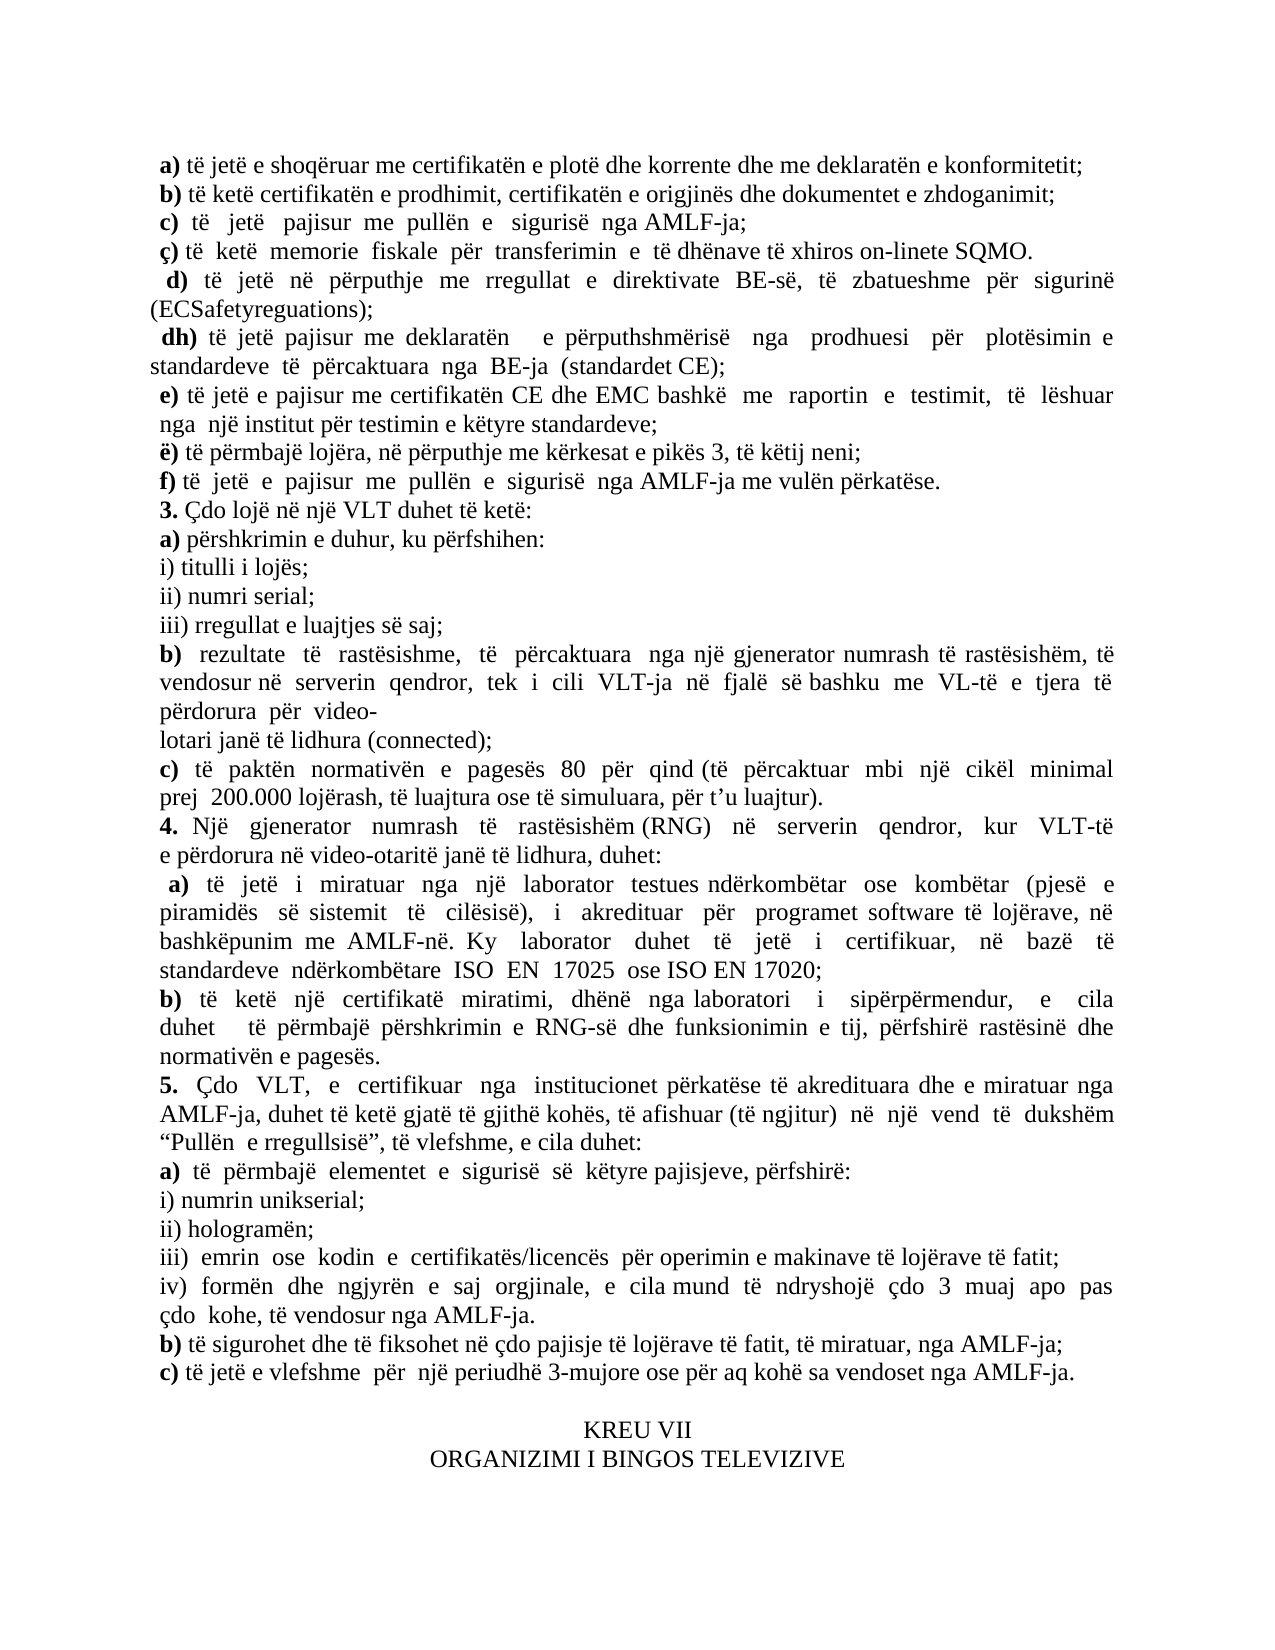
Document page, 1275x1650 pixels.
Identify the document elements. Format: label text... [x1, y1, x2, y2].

text c) të jetë e vlefshme për një periudhë 3-mujore ose për aq kohë sa vendoset nga AMLF-ja. [150, 1357, 1106, 1386]
text b) të ketë certifikatën e prodhimit, certifikatën e origjinës dhe dokumentet e zhdoganimit; [150, 179, 1106, 207]
text 5. Çdo VLT, e certifikuar nga institucionet përkatëse të akredituara dhe e miratuar nga AMLF-ja, duhet të ketë gjatë të gjithë kohës, të afishuar (të ngjitur) në një vend të dukshëm “Pullën e rregullsisë”, të vlefshme, e cila duhet: [150, 1070, 1106, 1156]
text c) të jetë pajisur me pullën e sigurisë nga AMLF-ja; [150, 207, 1106, 236]
text b) rezultate të rastësishme, të përcaktuara nga një gjenerator numrash të rastësishëm, të vendosur në serverin qendror, tek i cili VLT-ja në fjalë së bashku me VL-të e tjera të përdorura për video- [150, 639, 1106, 725]
text lotari janë të lidhura (connected); [150, 725, 1106, 754]
text ç) të ketë memorie fiskale për transferimin e të dhënave të xhiros on-linete SQMO. [150, 236, 1106, 265]
text iii) rregullat e luajtjes së saj; [150, 610, 1106, 639]
text KREU VII [150, 1415, 1106, 1444]
text a) përshkrimin e duhur, ku përfshihen: [150, 524, 1106, 552]
text 4. Një gjenerator numrash të rastësishëm (RNG) në serverin qendror, kur VLT-të e përdorura në video-otaritë janë të lidhura, duhet: [150, 811, 1106, 869]
text 3. Çdo lojë në një VLT duhet të ketë: [150, 495, 1106, 524]
text ë) të përmbajë lojëra, në përputhje me kërkesat e pikës 3, të këtij neni; [150, 437, 1106, 466]
text i) titulli i lojës; [150, 552, 1106, 581]
text i) numrin unikserial; [150, 1185, 1106, 1214]
text e) të jetë e pajisur me certifikatën CE dhe EMC bashkë me raportin e testimit, të lëshuar nga një institut për testimin e këtyre standardeve; [150, 380, 1106, 437]
text iv) formën dhe ngjyrën e saj orgjinale, e cila mund të ndryshojë çdo 3 muaj apo pas çdo kohe, të vendosur nga AMLF-ja. [150, 1271, 1106, 1329]
text a) të përmbajë elementet e sigurisë së këtyre pajisjeve, përfshirë: [150, 1156, 1106, 1185]
text a) të jetë e shoqëruar me certifikatën e plotë dhe korrente dhe me deklaratën e konformitetit; [150, 150, 1106, 179]
text b) të ketë një certifikatë miratimi, dhënë nga laboratori i sipërpërmendur, e cila duhet të përmbajë përshkrimin e RNG-së dhe funksionimin e tij, përfshirë rastësinë dhe normativën e pagesës. [150, 984, 1106, 1070]
text f) të jetë e pajisur me pullën e sigurisë nga AMLF-ja me vulën përkatëse. [150, 466, 1106, 495]
text c) të paktën normativën e pagesës 80 për qind (të përcaktuar mbi një cikël minimal prej 200.000 lojërash, të luajtura ose të simuluara, për t’u luajtur). [150, 754, 1106, 811]
text ii) hologramën; [150, 1214, 1106, 1242]
text dh) të jetë pajisur me deklaratën e përputhshmërisë nga prodhuesi për plotësimin e standardeve të përcaktuara nga BE-ja (standardet CE); [150, 322, 1116, 380]
text iii) emrin ose kodin e certifikatës/licencës për operimin e makinave të lojërave të fatit; [150, 1242, 1106, 1271]
text a) të jetë i miratuar nga një laborator testues ndërkombëtar ose kombëtar (pjesë e piramidës së sistemit të cilësisë), i akredituar për programet software të lojërave, në bashkëpunim me AMLF-në. Ky laborator duhet të jetë i certifikuar, në bazë të standardeve ndërkombëtare ISO EN 17025 ose ISO EN 17020; [150, 869, 1106, 984]
text ORGANIZIMI I BINGOS TELEVIZIVE [150, 1444, 1106, 1472]
text b) të sigurohet dhe të fiksohet në çdo pajisje të lojërave të fatit, të miratuar, nga AMLF-ja; [150, 1329, 1106, 1357]
text d) të jetë në përputhje me rregullat e direktivate BE-së, të zbatueshme për sigurinë (ECSafetyreguations); [150, 265, 1116, 322]
text ii) numri serial; [150, 581, 1106, 610]
